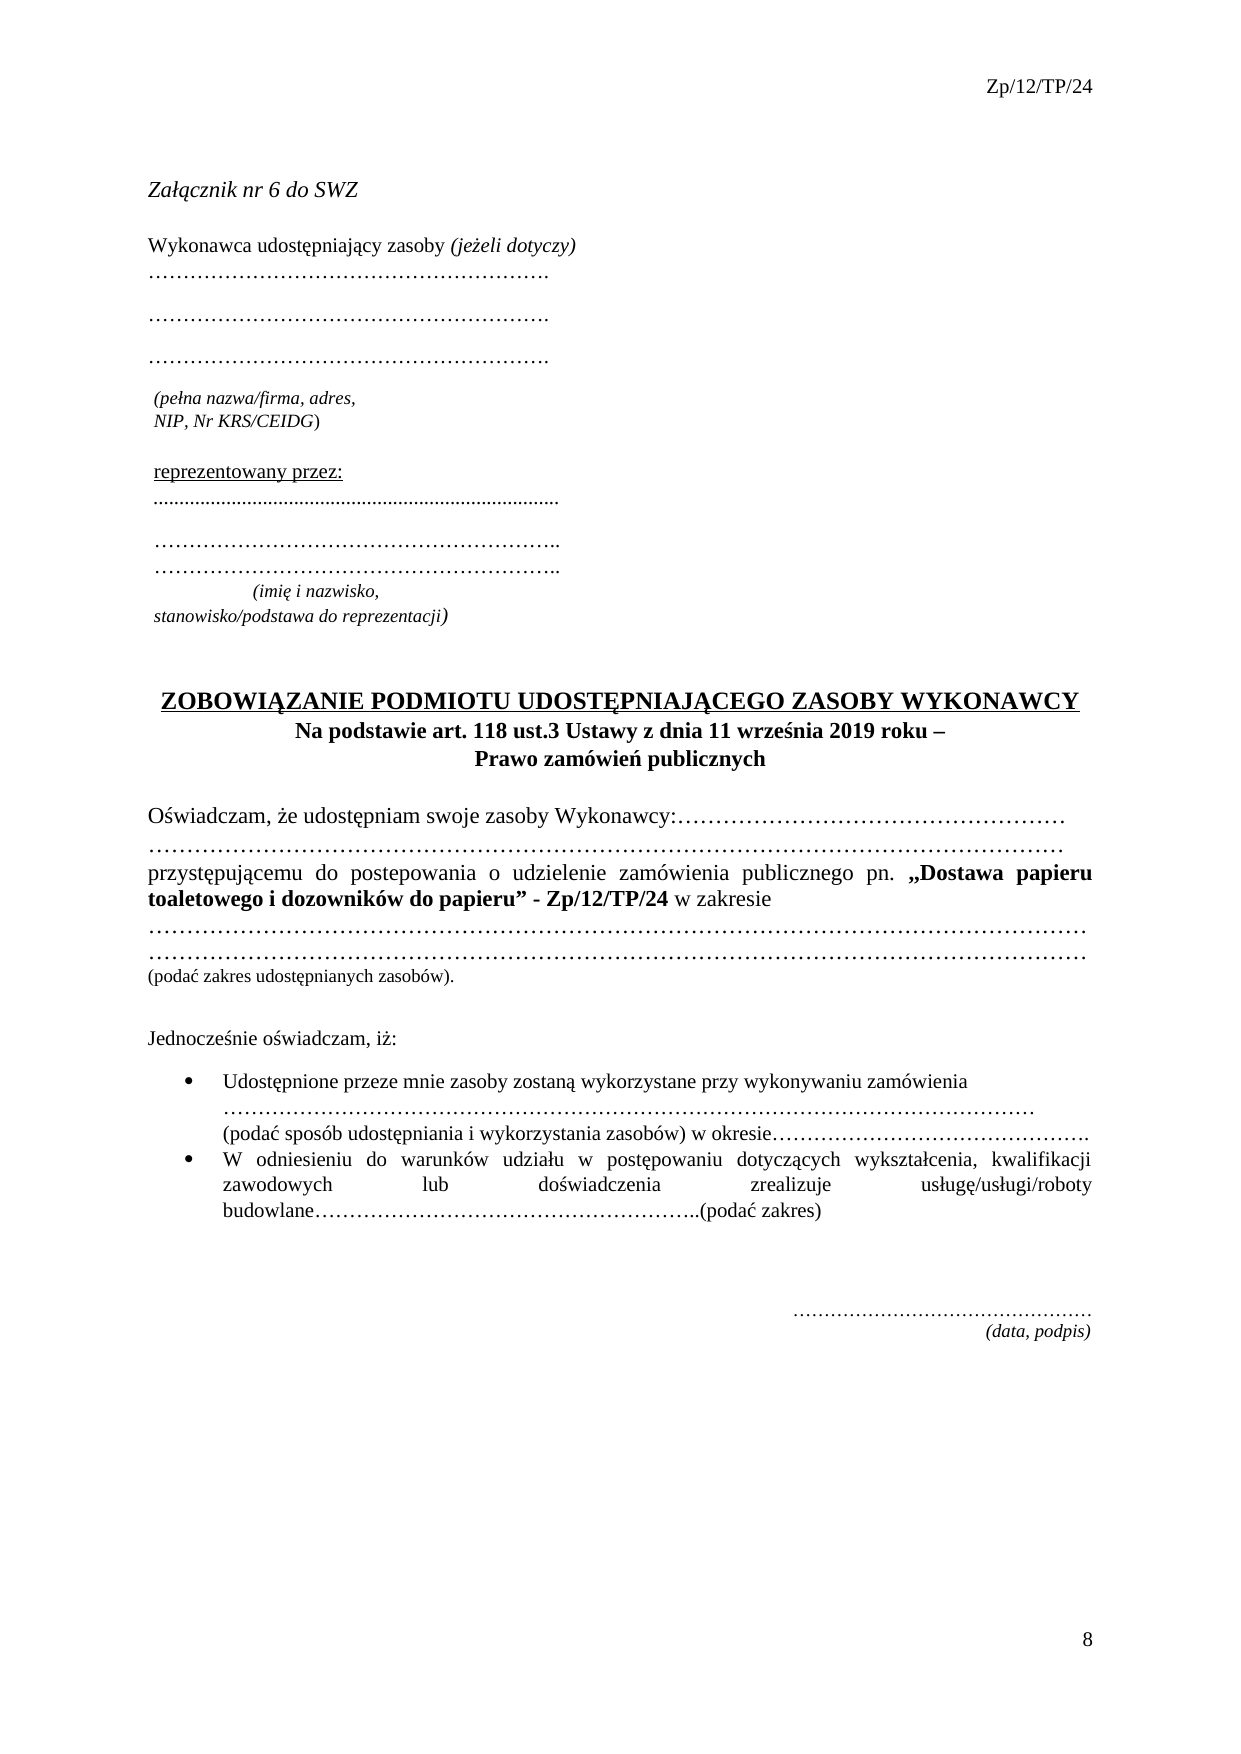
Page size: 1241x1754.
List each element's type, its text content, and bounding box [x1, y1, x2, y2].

list W odniesieniu do warunków udziału w postępowaniu dotyczących wykształcenia, kwalifikacji zawodowych lub doświadczenia zrealizuje usługę/usługi/roboty budowlane………………………………………………..(podać zakres) [185, 1146, 1092, 1222]
text reprezentowany przez: [154, 459, 1092, 483]
text …………………………………………………………………………………………………………………………………………………………………………………………………………………………(podać zakres udostępnianych zasobów). [148, 912, 1092, 986]
text NIP, Nr KRS/CEIDG) [154, 410, 1092, 432]
text Jednocześnie oświadczam, iż: [148, 1026, 1092, 1050]
text ………………………………………………….. [154, 528, 1092, 552]
text Wykonawca udostępniający zasoby (jeżeli dotyczy) [148, 233, 1092, 257]
text stanowisko/podstawa do reprezentacji) [154, 603, 1092, 627]
text (data, podpis) [148, 1320, 1092, 1342]
text Prawo zamówień publicznych [148, 745, 1092, 772]
text przystępującemu do postepowania o udzielenie zamówienia publicznego pn. ,,Dostawa papieru toaletowego i dozowników do papieru” - Zp/12/TP/24 w zakresie [148, 859, 1092, 912]
text (pełna nazwa/firma, adres, [154, 387, 1092, 408]
text ……………………………………………………………………………………………………… (podać sposób udostępniania i wykorzystania zasobów) w okresie………………………………………. [223, 1094, 1092, 1144]
text …………………………………………………. [148, 344, 1092, 368]
text (imię i nazwisko, [154, 579, 1092, 601]
text .............................................................................. [148, 485, 1092, 509]
text Załącznik nr 6 do SWZ [148, 176, 1092, 202]
text ………………………………………………………………………………………………………… [148, 831, 1092, 857]
text …………………………………………………. [148, 302, 1092, 326]
text ZOBOWIĄZANIE PODMIOTU UDOSTĘPNIAJĄCEGO ZASOBY WYKONAWCY [148, 686, 1092, 715]
text Oświadczam, że udostępniam swoje zasoby Wykonawcy:…………………………………………… [148, 802, 1092, 829]
text ………………………………………………….. [154, 554, 1092, 578]
text …………………………………………………. [148, 259, 1092, 283]
text ………………………………………… [148, 1299, 1092, 1320]
list Udostępnione przeze mnie zasoby zostaną wykorzystane przy wykonywaniu zamówienia [185, 1069, 1092, 1093]
text Na podstawie art. 118 ust.3 Ustawy z dnia 11 września 2019 roku – [148, 717, 1092, 743]
